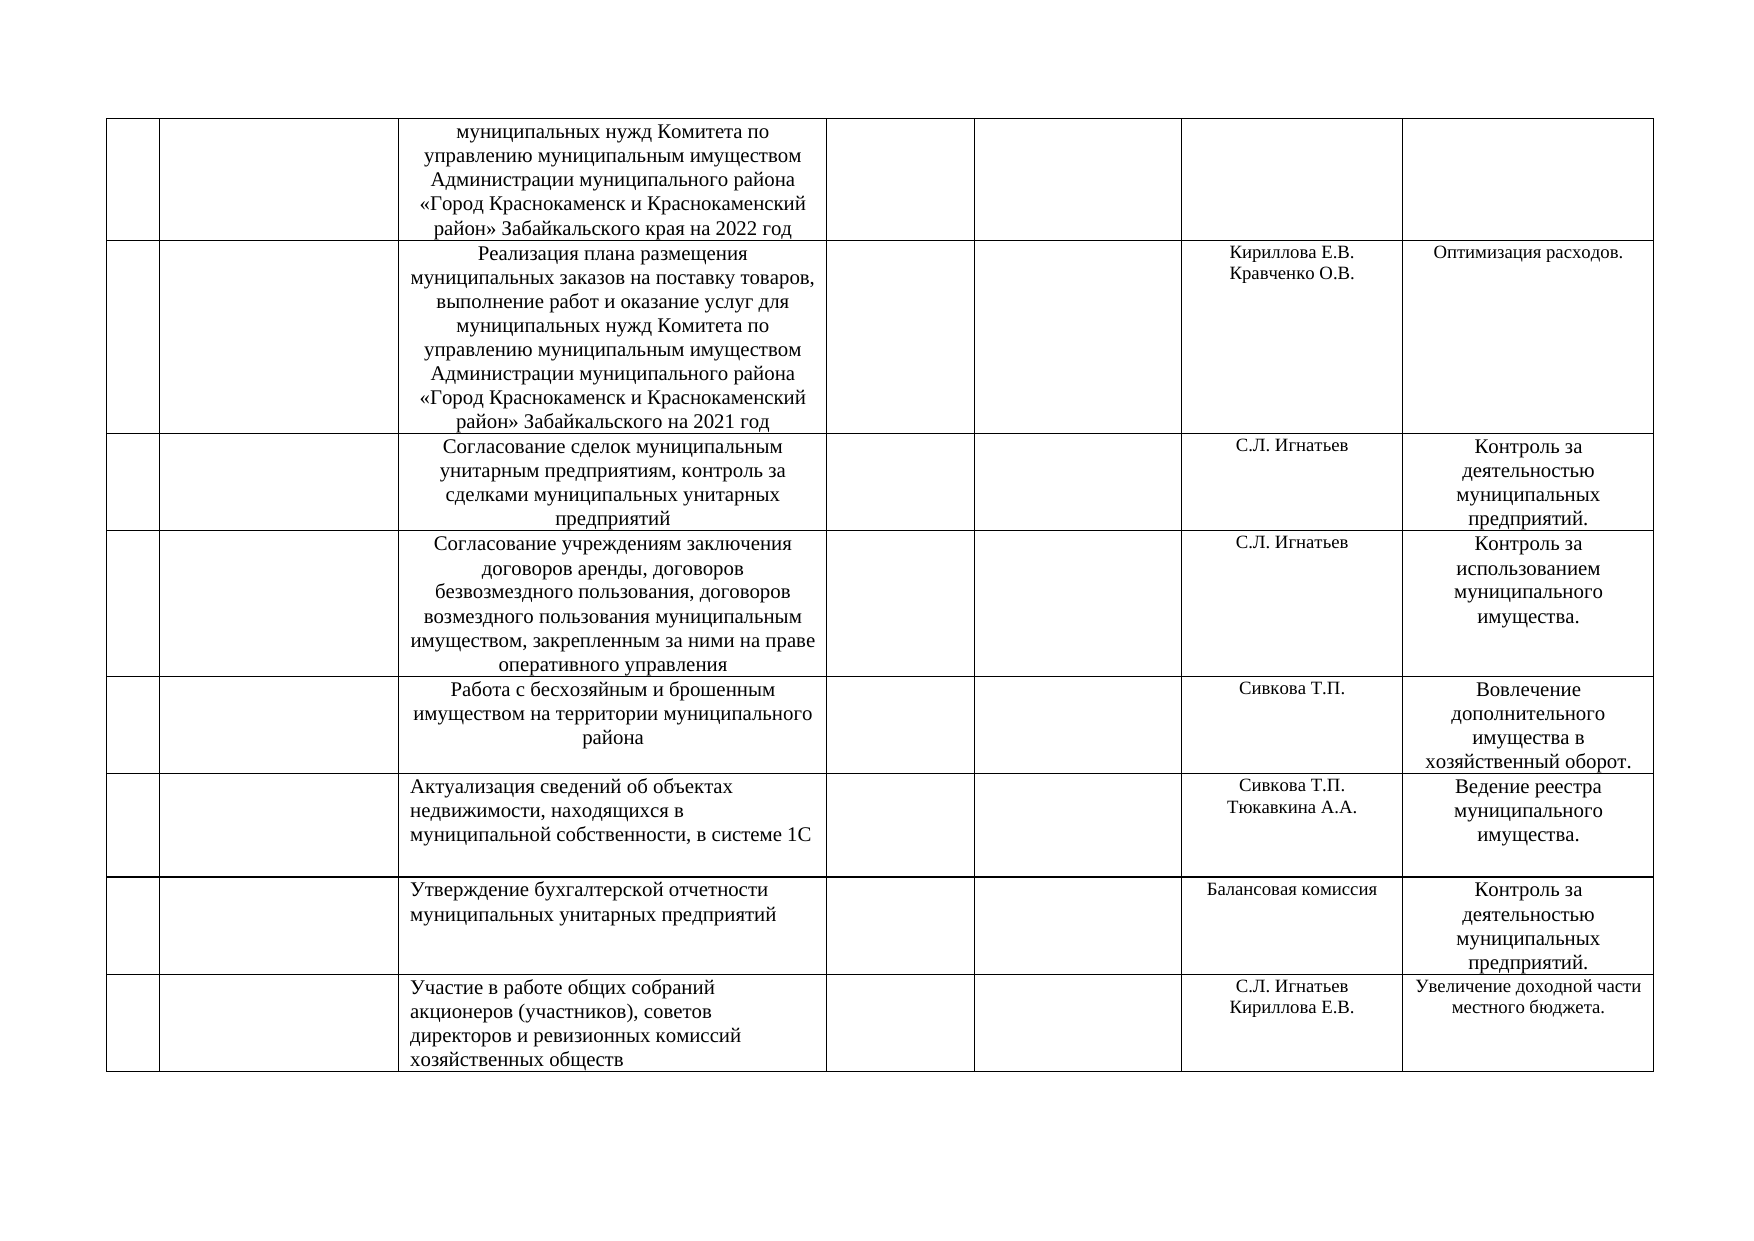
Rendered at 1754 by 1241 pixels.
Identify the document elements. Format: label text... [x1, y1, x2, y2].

table_cell Сивкова Т.П. Тюкавкина А.А. [1182, 774, 1402, 876]
table_cell Актуализация сведений об объектах недвижимости, находящихся в муниципальной собственности, в системе 1С [399, 774, 826, 876]
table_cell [1182, 119, 1402, 239]
table_cell [107, 774, 159, 876]
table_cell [399, 119, 826, 239]
table_cell С.Л. Игнатьев [1182, 531, 1402, 676]
table_cell [975, 241, 1181, 433]
table_cell Вовлечение дополнительного имущества в хозяйственный оборот. [1403, 677, 1653, 773]
table_cell [827, 434, 974, 530]
table_cell Контроль за использованием муниципального имущества. [1403, 531, 1653, 676]
table_cell Утверждение бухгалтерской отчетности муниципальных унитарных предприятий [399, 878, 826, 974]
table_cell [1182, 975, 1402, 1071]
table_cell [827, 774, 974, 876]
table_cell Работа с бесхозяйным и брошенным имуществом на территории муниципального района [399, 677, 826, 773]
table_cell Кириллова Е.В. Кравченко О.В. [1182, 241, 1402, 433]
table_cell Балансовая комиссия [1182, 878, 1402, 974]
table_cell Контроль за деятельностью муниципальных предприятий. [1403, 434, 1653, 530]
table_cell [975, 975, 1181, 1071]
table_cell [160, 975, 398, 1071]
table_cell [160, 531, 398, 676]
table_cell Оптимизация расходов. [1403, 241, 1653, 433]
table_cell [1403, 119, 1653, 239]
table_cell Участие в работе общих собраний акционеров (участников), советов директоров и ревизионных комиссий хозяйственных обществ [399, 975, 826, 1071]
table_cell [160, 241, 398, 433]
table_cell Согласование сделок муниципальным унитарным предприятиям, контроль за сделками муниципальных унитарных предприятий [399, 434, 826, 530]
table_cell Сивкова Т.П. [1182, 677, 1402, 773]
table_cell [827, 119, 974, 239]
table_cell [975, 531, 1181, 676]
table_cell [827, 878, 974, 974]
table_cell [975, 119, 1181, 239]
table_cell [827, 241, 974, 433]
table_cell Реализация плана размещения муниципальных заказов на поставку товаров, выполнение работ и оказание услуг для муниципальных нужд Комитета по управлению муниципальным имуществом Администрации муниципального района «Город Краснокаменск и Краснокаменский район» Забайкальского на 2021 год [399, 241, 826, 433]
table_cell [107, 975, 159, 1071]
table_cell Ведение реестра муниципального имущества. [1403, 774, 1653, 876]
table_cell [160, 119, 398, 239]
table_cell [975, 774, 1181, 876]
table_cell [107, 241, 159, 433]
table_cell Контроль за деятельностью муниципальных предприятий. [1403, 878, 1653, 974]
table_cell [160, 878, 398, 974]
table_cell С.Л. Игнатьев [1182, 434, 1402, 530]
table_cell [107, 119, 159, 239]
table_cell [160, 677, 398, 773]
table_cell [107, 878, 159, 974]
table_cell Согласование учреждениям заключения договоров аренды, договоров безвозмездного пользования, договоров возмездного пользования муниципальным имуществом, закрепленным за ними на праве оперативного управления [399, 531, 826, 676]
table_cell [1403, 975, 1653, 1071]
table_cell [160, 434, 398, 530]
table_cell [975, 677, 1181, 773]
table_cell [107, 434, 159, 530]
table_cell [107, 531, 159, 676]
table_cell [827, 677, 974, 773]
table_cell [107, 677, 159, 773]
table_cell [975, 434, 1181, 530]
table_cell [827, 531, 974, 676]
table_cell [975, 878, 1181, 974]
table_cell [827, 975, 974, 1071]
table_cell [160, 774, 398, 876]
